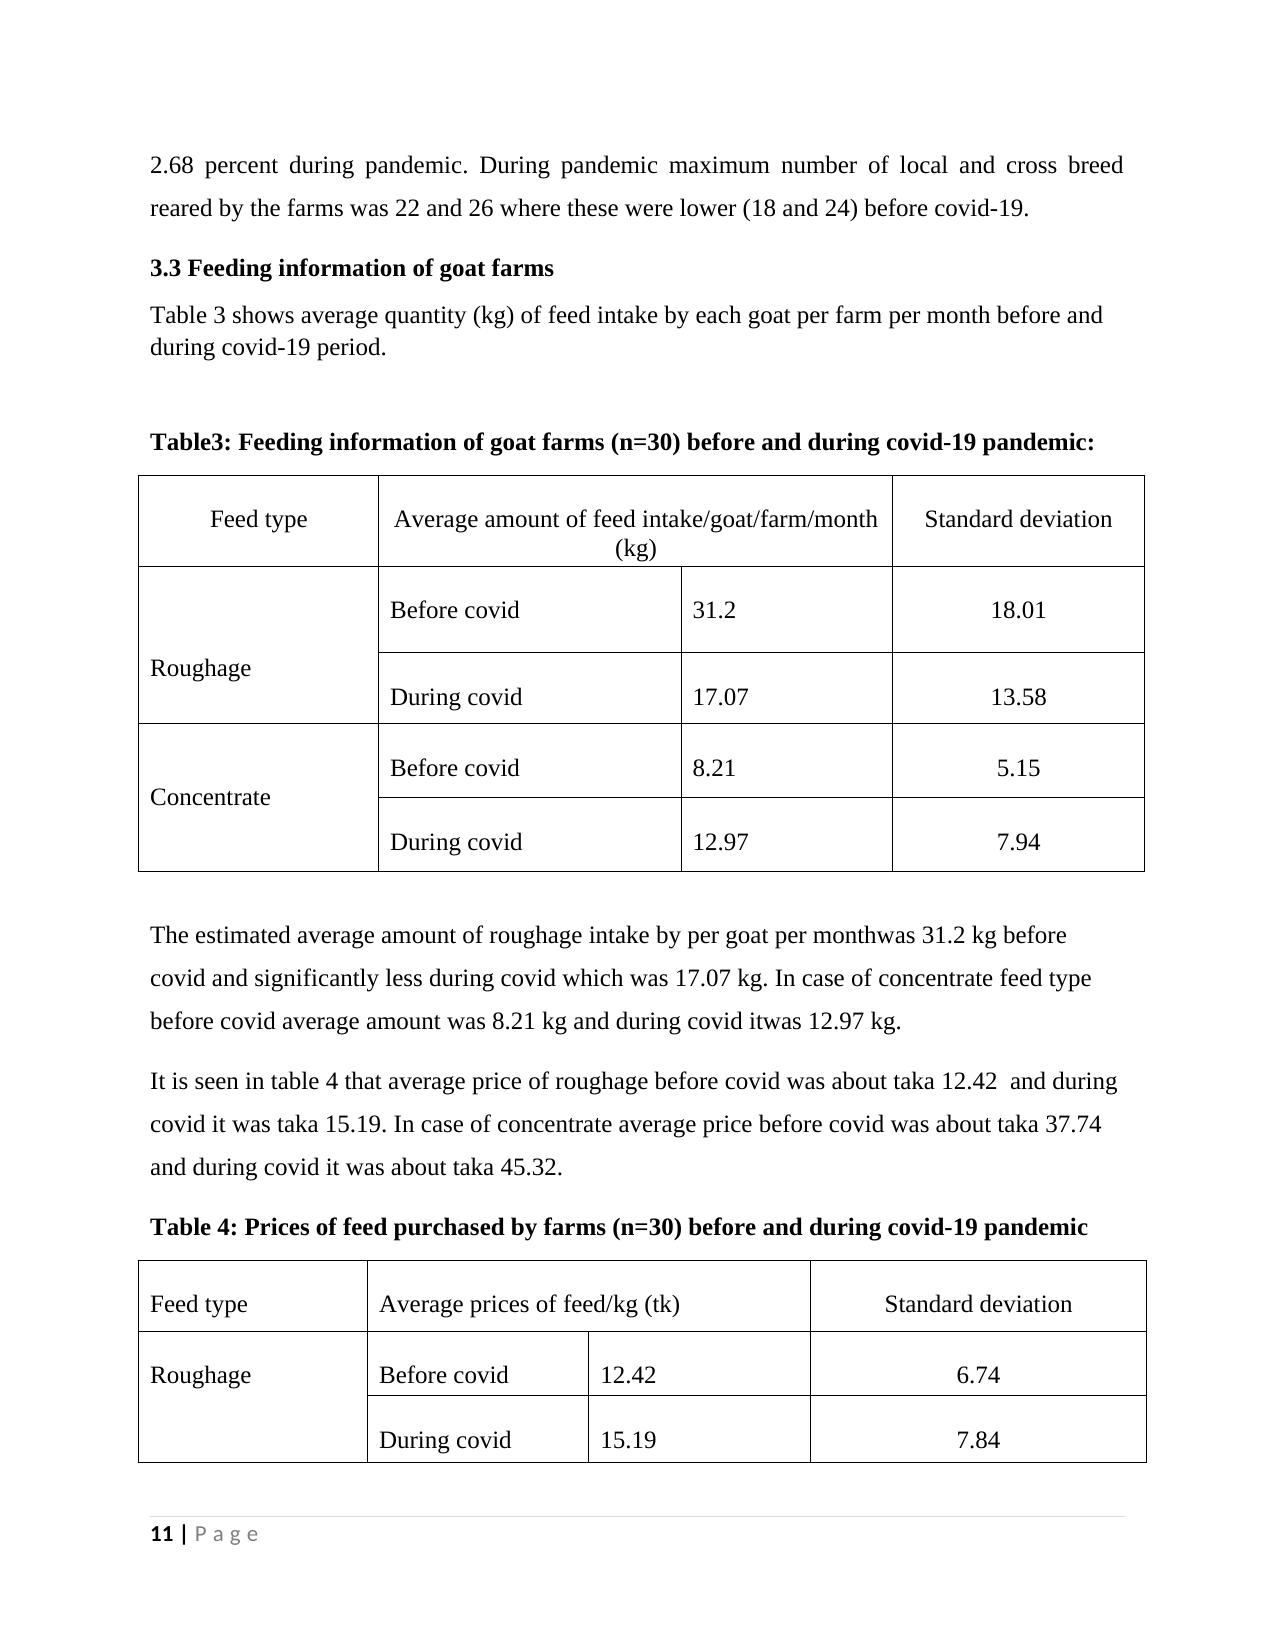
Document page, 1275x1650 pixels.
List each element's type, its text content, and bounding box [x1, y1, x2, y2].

table_header Standard deviation [811, 1261, 1146, 1331]
table_cell Concentrate [139, 724, 378, 871]
text It is seen in table 4 that average price of roughage before covid was about taka 12.42 and during covid it was taka 15.19. In case of concentrate average price before covid was about taka 37.74 and during covid it was about taka 45.32. [150, 1066, 1125, 1181]
table_cell 8.21 [682, 724, 892, 797]
table_cell 17.07 [682, 653, 892, 723]
table_cell Roughage [139, 567, 378, 723]
table_cell 31.2 [682, 567, 892, 652]
table_header Feed type [139, 1261, 367, 1331]
table_cell 12.42 [589, 1332, 810, 1395]
table_cell 13.58 [893, 653, 1144, 723]
table_cell During covid [368, 1396, 588, 1462]
text Table 4: Prices of feed purchased by farms (n=30) before and during covid-19 pandemic [150, 1212, 1125, 1241]
table_cell 18.01 [893, 567, 1144, 652]
text 3.3 Feeding information of goat farms [150, 253, 1125, 282]
table_header Standard deviation [893, 476, 1144, 566]
table_cell During covid [379, 653, 681, 723]
table_cell 12.97 [682, 798, 892, 871]
table_header Feed type [139, 476, 378, 566]
table_cell Before covid [368, 1332, 588, 1395]
text Table3: Feeding information of goat farms (n=30) before and during covid-19 pandemic: [150, 427, 1125, 456]
text The estimated average amount of roughage intake by per goat per monthwas 31.2 kg before covid and significantly less during covid which was 17.07 kg. In case of concentrate feed type before covid average amount was 8.21 kg and during covid itwas 12.97 kg. [150, 920, 1125, 1035]
table_cell 7.94 [893, 798, 1144, 871]
table_cell 15.19 [589, 1396, 810, 1462]
table_cell Before covid [379, 567, 681, 652]
table_cell Before covid [379, 724, 681, 797]
table_cell 7.84 [811, 1396, 1146, 1462]
table_cell 6.74 [811, 1332, 1146, 1395]
table_cell 5.15 [893, 724, 1144, 797]
text Table 3 shows average quantity (kg) of feed intake by each goat per farm per month before and during covid-19 period. [150, 301, 1125, 360]
table_header Average amount of feed intake/goat/farm/month (kg) [379, 476, 892, 566]
table_header Average prices of feed/kg (tk) [368, 1261, 810, 1331]
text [150, 150, 1125, 222]
table_cell During covid [379, 798, 681, 871]
table_cell Roughage [139, 1332, 367, 1462]
